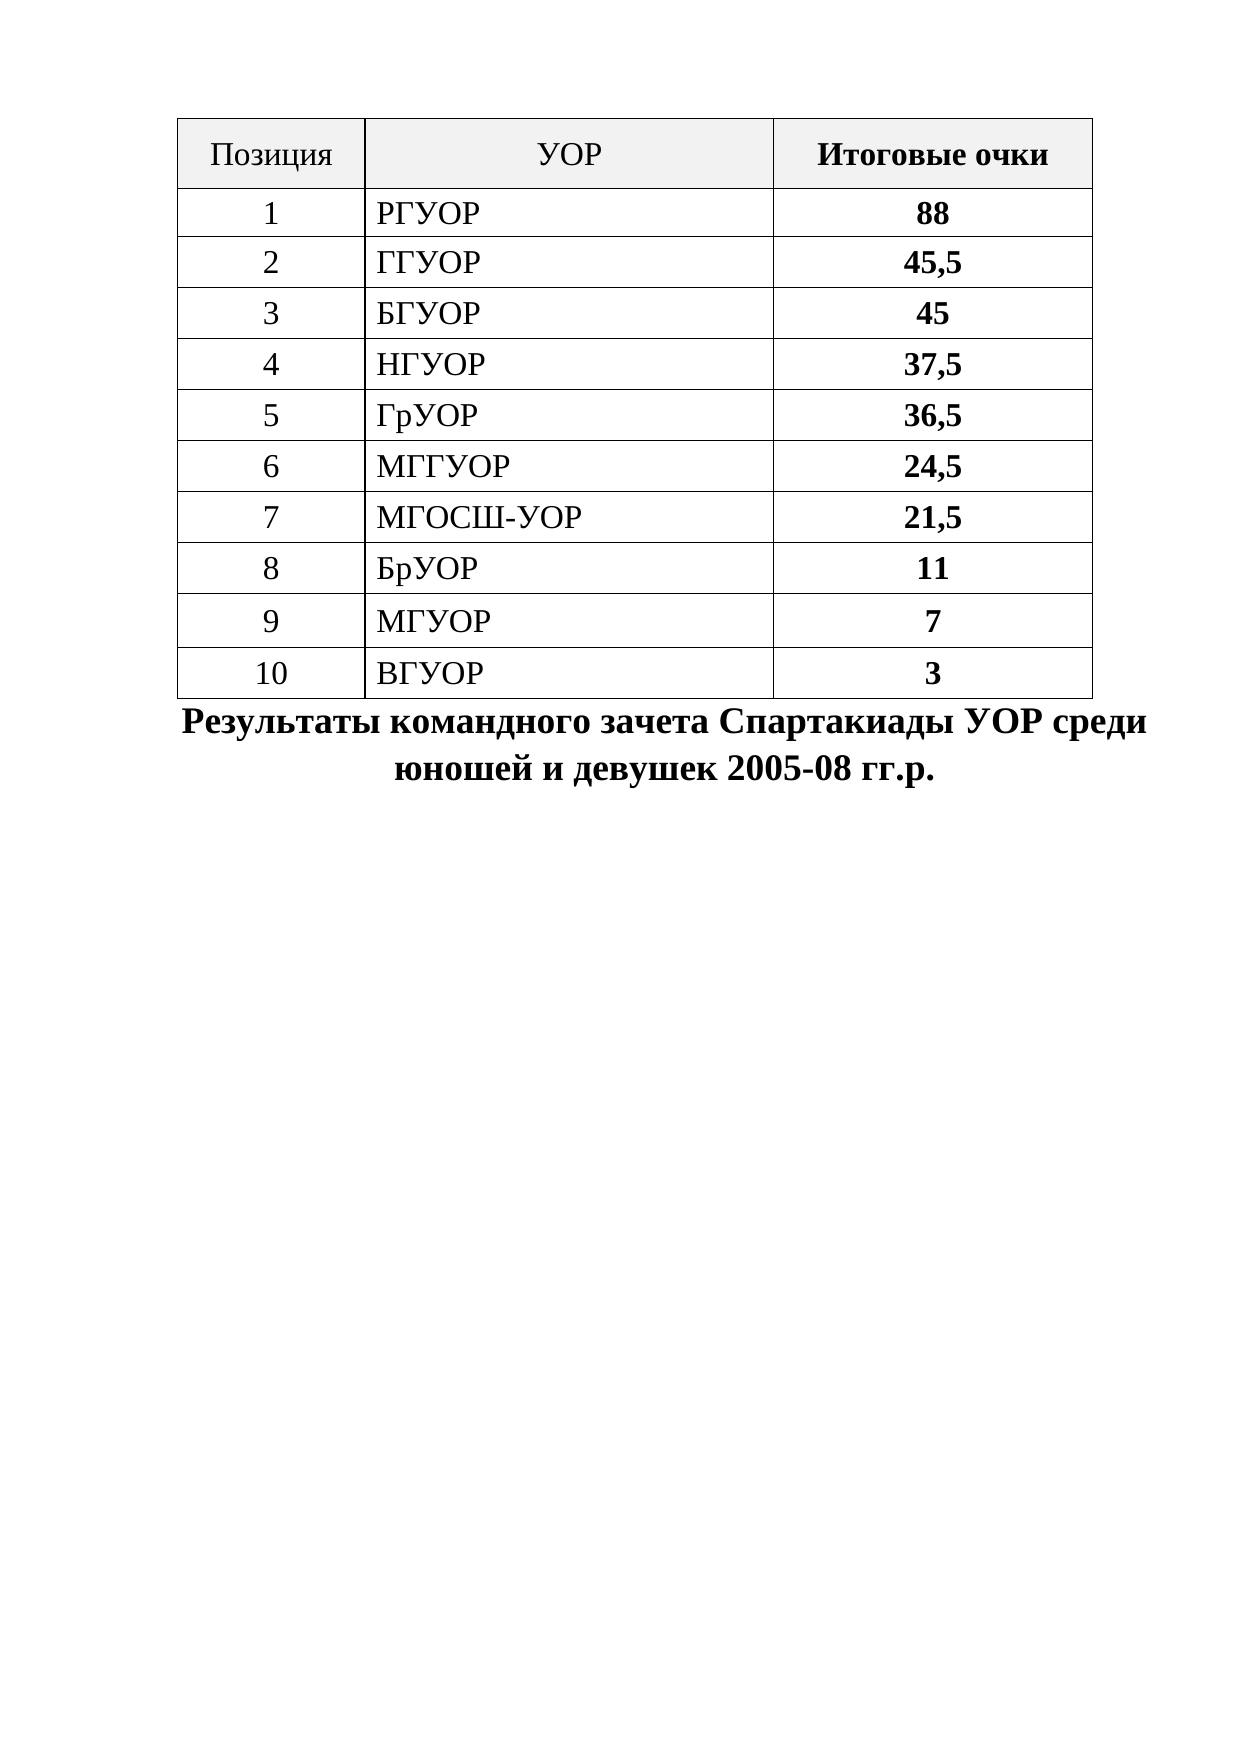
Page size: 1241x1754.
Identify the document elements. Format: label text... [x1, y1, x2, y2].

table_cell 45 [774, 288, 1092, 338]
table_cell 4 [178, 339, 364, 389]
table_cell 88 [774, 189, 1092, 236]
table_cell НГУОР [366, 339, 773, 389]
table_cell 21,5 [774, 492, 1092, 542]
table_cell 45,5 [774, 237, 1092, 287]
table_cell 5 [178, 390, 364, 440]
table_cell ВГУОР [366, 648, 773, 697]
table_cell 2 [178, 237, 364, 287]
table_cell ГрУОР [366, 390, 773, 440]
table_cell РГУОР [366, 189, 773, 236]
table_cell 8 [178, 543, 364, 592]
table_header Позиция [178, 119, 364, 188]
table_cell 3 [774, 648, 1092, 697]
table_cell 24,5 [774, 441, 1092, 491]
table_cell ГГУОР [366, 237, 773, 287]
table_cell 37,5 [774, 339, 1092, 389]
table_cell 7 [178, 492, 364, 542]
table_header Итоговые очки [774, 119, 1092, 188]
table_cell 6 [178, 441, 364, 491]
table_cell 3 [178, 288, 364, 338]
table_cell БрУОР [366, 543, 773, 592]
table_cell 36,5 [774, 390, 1092, 440]
text Результаты командного зачета Спартакиады УОР среди юношей и девушек 2005-08 гг.р. [177, 698, 1152, 788]
table_cell МГОСШ-УОР [366, 492, 773, 542]
table_cell 7 [774, 594, 1092, 647]
table_cell 1 [178, 189, 364, 236]
table_cell МГУОР [366, 594, 773, 647]
table_cell МГГУОР [366, 441, 773, 491]
table_cell 11 [774, 543, 1092, 592]
table_cell 9 [178, 594, 364, 647]
table_cell БГУОР [366, 288, 773, 338]
table_cell 10 [178, 648, 364, 697]
table_header УОР [366, 119, 773, 188]
